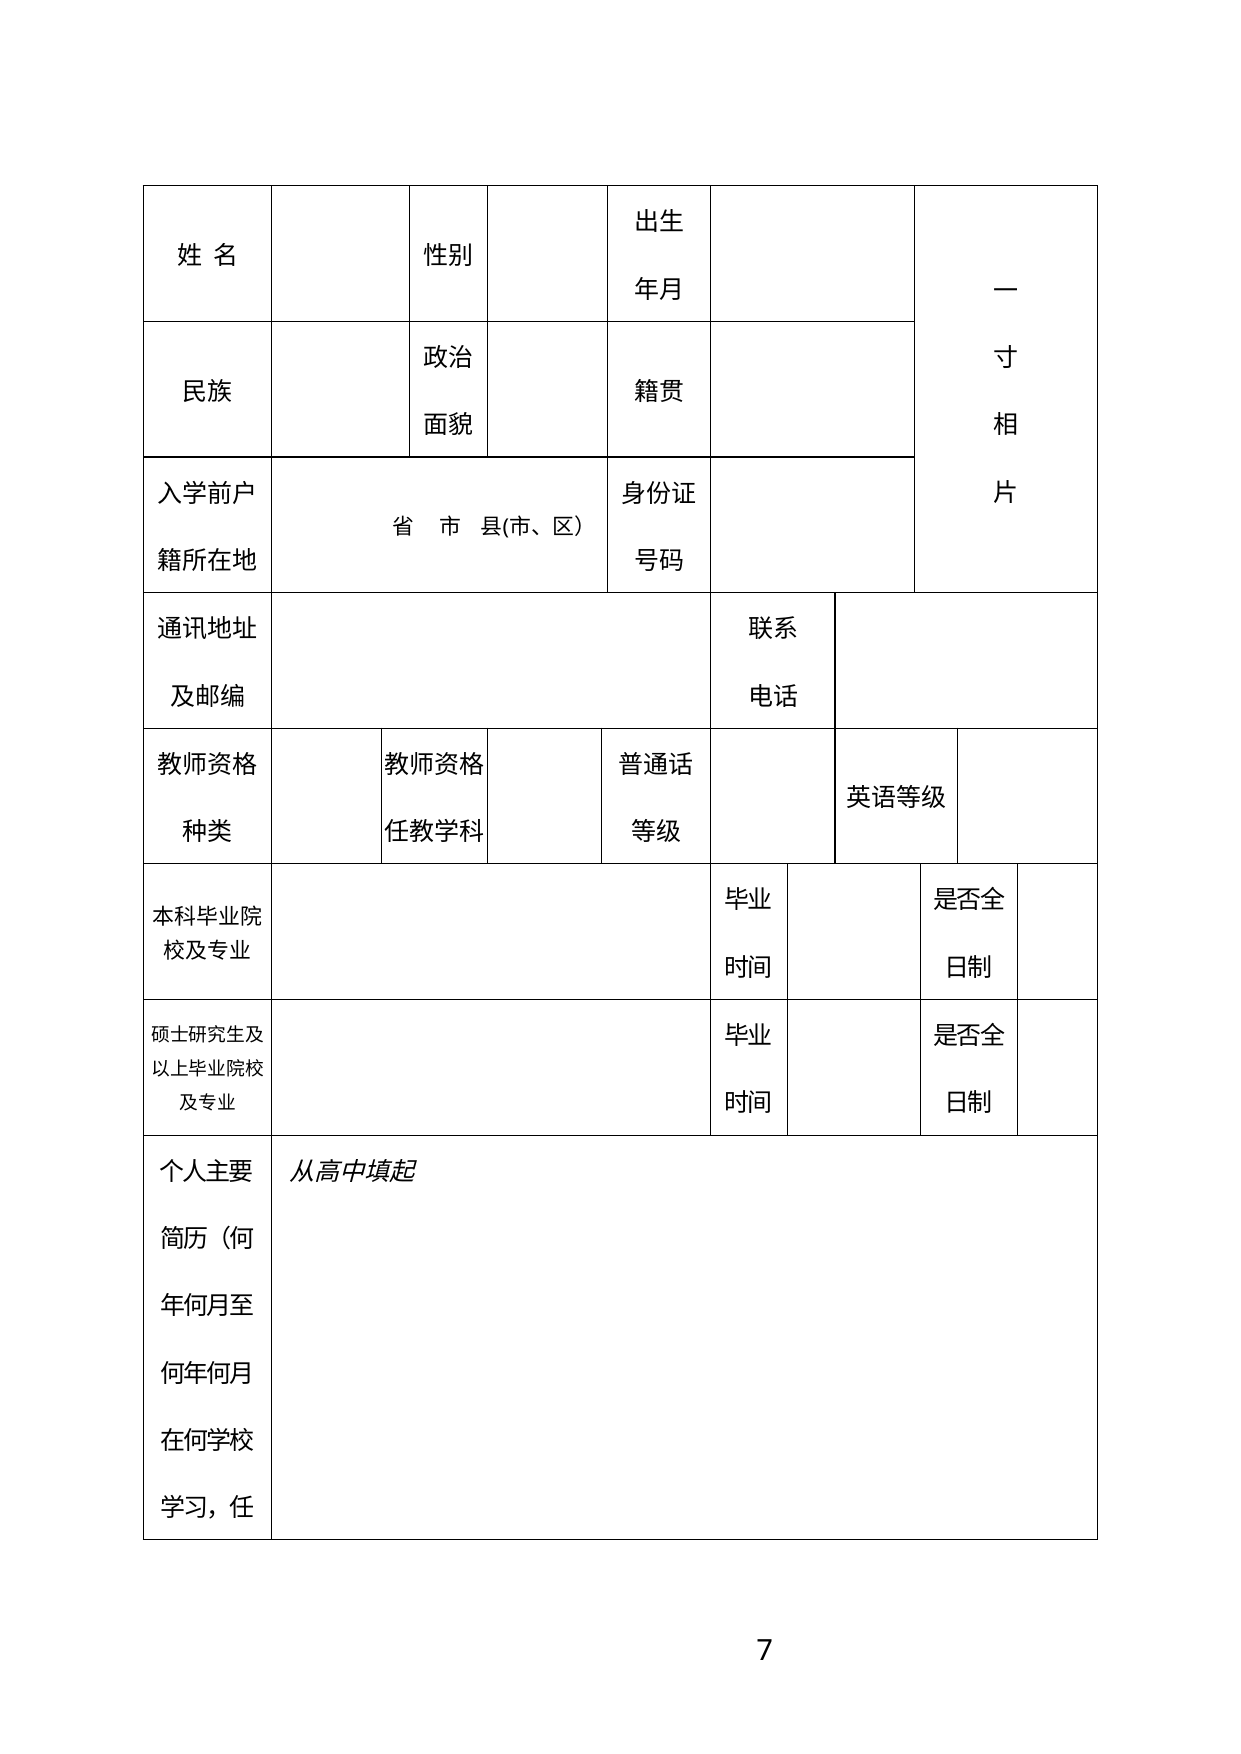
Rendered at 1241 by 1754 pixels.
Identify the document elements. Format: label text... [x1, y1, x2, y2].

table_cell [711, 458, 914, 592]
table_cell 教师资格 任教学科 [382, 729, 487, 863]
table_cell 入学前户籍所在地 [144, 458, 271, 592]
table_cell [788, 864, 920, 999]
table_cell [836, 593, 1097, 728]
table_header 出生 年月 [608, 186, 710, 321]
table_header [272, 186, 409, 321]
table_cell 普通话 等级 [602, 729, 710, 863]
table_cell [272, 1000, 710, 1134]
table_header 姓 名 [144, 186, 271, 321]
table_cell [488, 322, 607, 456]
table_cell 教师资格 种类 [144, 729, 271, 863]
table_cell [144, 1136, 271, 1539]
table_header 一 寸 相 片 [915, 186, 1097, 592]
table_cell [272, 864, 710, 999]
table_cell [1018, 864, 1097, 999]
table_cell [1018, 1000, 1097, 1134]
table_cell [711, 729, 834, 863]
table_cell 英语等级 [836, 729, 957, 863]
table_cell 民族 [144, 322, 271, 456]
table_cell 本科毕业院校及专业 [144, 864, 271, 999]
table_cell [488, 729, 601, 863]
table_cell [272, 729, 381, 863]
table_cell 硕士研究生及以上毕业院校及专业 [144, 1000, 271, 1134]
table_header [488, 186, 607, 321]
table_header 性别 [410, 186, 487, 321]
table_cell [788, 1000, 920, 1134]
table_cell 是否全日制 [921, 864, 1017, 999]
table_cell [711, 322, 914, 456]
table_cell 是否全日制 [921, 1000, 1017, 1134]
table_cell 毕业 时间 [711, 1000, 787, 1134]
table_cell 身份证 号码 [608, 458, 710, 592]
table_cell [272, 322, 409, 456]
table_cell 籍贯 [608, 322, 710, 456]
table_cell 通讯地址及邮编 [144, 593, 271, 728]
table_cell 省 市 县(市、区） [272, 458, 607, 592]
table_cell 联系 电话 [711, 593, 834, 728]
table_cell 毕业 时间 [711, 864, 787, 999]
table_header [711, 186, 914, 321]
table_cell [272, 593, 710, 728]
table_cell 政治面貌 [410, 322, 487, 456]
table_cell [958, 729, 1097, 863]
table_cell 从高中填起 [272, 1136, 1097, 1539]
